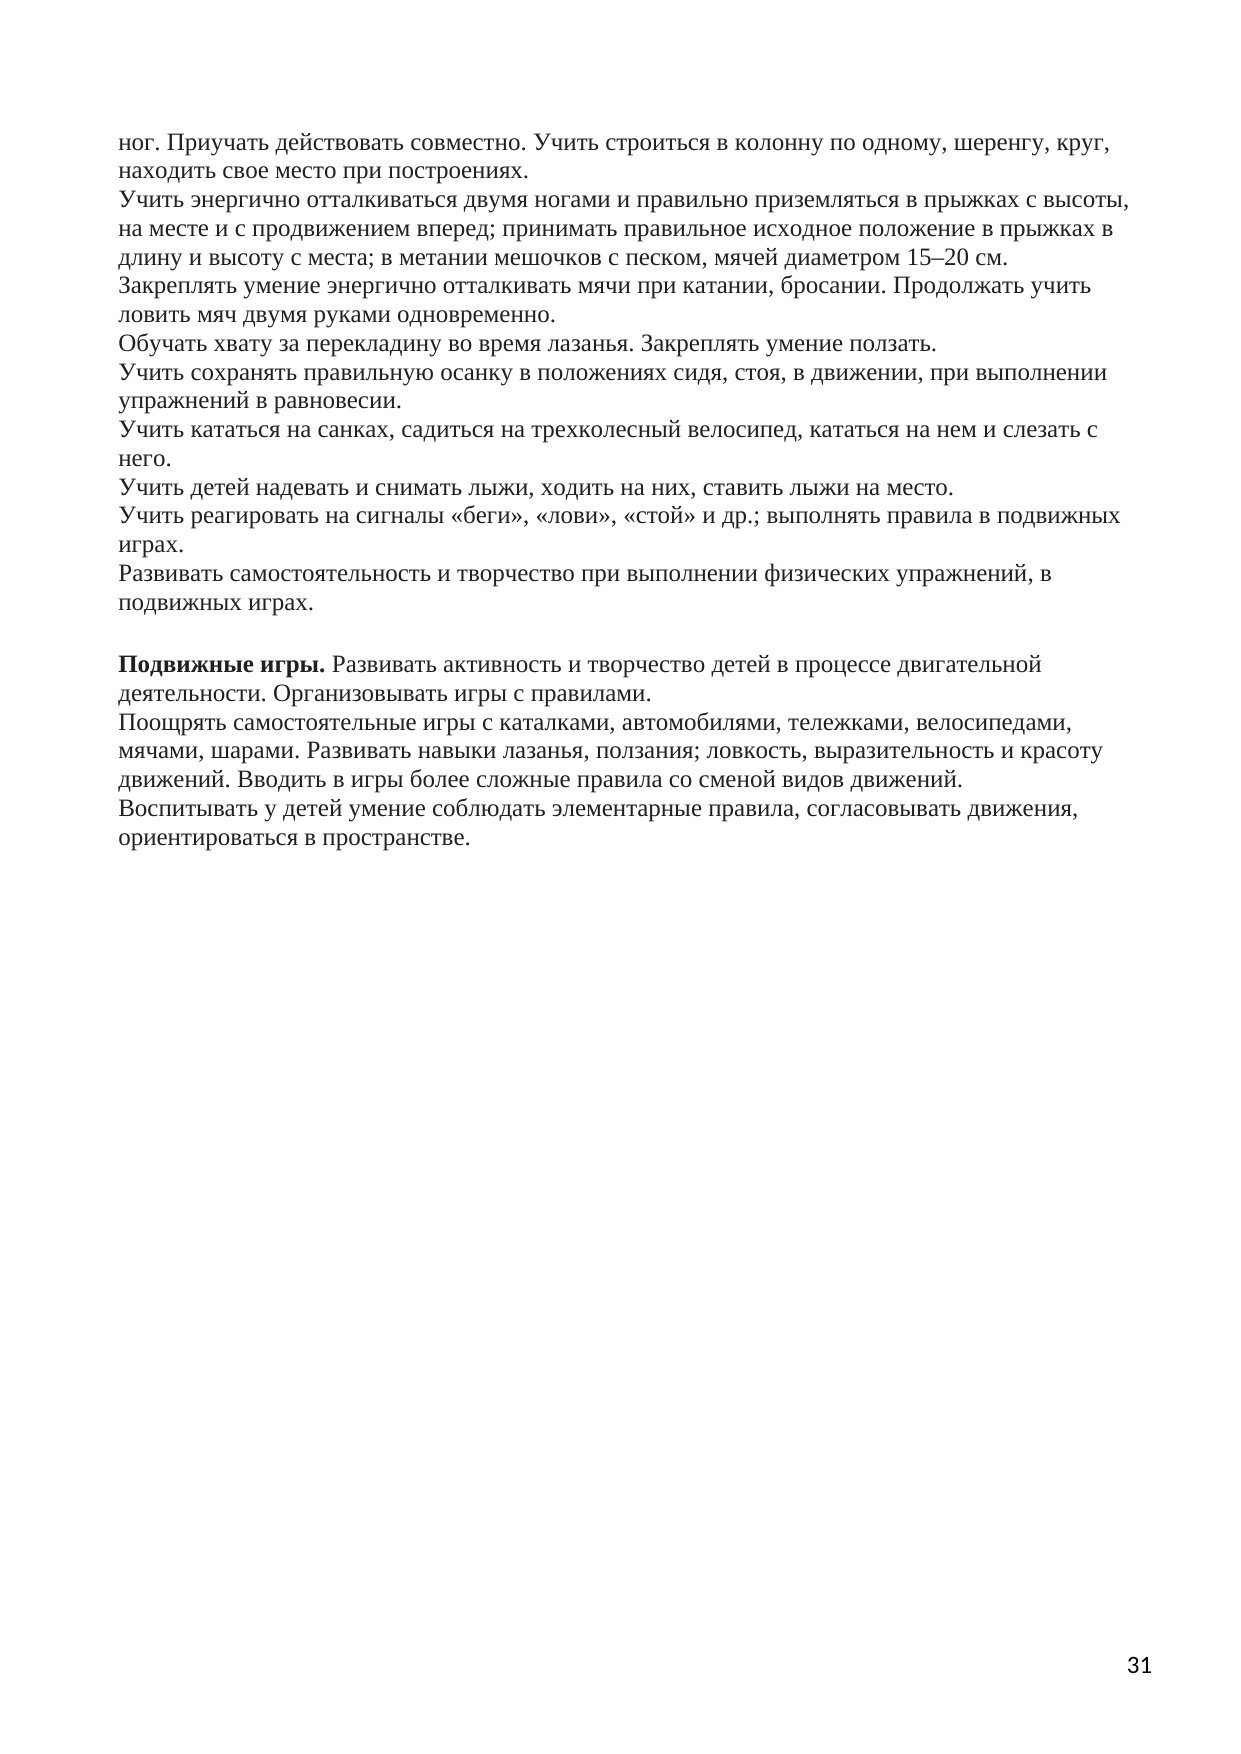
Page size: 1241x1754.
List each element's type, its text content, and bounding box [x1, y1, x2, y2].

text Учить энергично отталкиваться двумя ногами и правильно приземляться в прыжках с высоты, на месте и с продвижением вперед; принимать правильное исходное положение в прыжках в длину и высоту с места; в метании мешочков с песком, мячей диаметром 15–20 см. [118, 184, 1152, 270]
text Подвижные игры. Развивать активность и творчество детей в процессе двигательной деятельности. Организовывать игры с правилами. [118, 649, 1152, 707]
text Воспитывать у детей умение соблюдать элементарные правила, согласовывать движения, ориентироваться в пространстве. [118, 793, 1152, 851]
text Закреплять умение энергично отталкивать мячи при катании, бросании. Продолжать учить ловить мяч двумя руками одновременно. [118, 270, 1152, 328]
text Поощрять самостоятельные игры с каталками, автомобилями, тележками, велосипедами, мячами, шарами. Развивать навыки лазанья, ползания; ловкость, выразительность и красоту движений. Вводить в игры более сложные правила со сменой видов движений. [118, 707, 1152, 793]
text Учить реагировать на сигналы «беги», «лови», «стой» и др.; выполнять правила в подвижных играх. [118, 500, 1152, 558]
text Учить кататься на санках, садиться на трехколесный велосипед, кататься на нем и слезать с него. [118, 414, 1152, 472]
text Развивать самостоятельность и творчество при выполнении физических упражнений, в подвижных играх. [118, 558, 1152, 615]
text Обучать хвату за перекладину во время лазанья. Закреплять умение ползать. [118, 328, 1152, 357]
text Учить сохранять правильную осанку в положениях сидя, стоя, в движении, при выполнении упражнений в равновесии. [118, 357, 1152, 414]
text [118, 127, 1152, 184]
text Учить детей надевать и снимать лыжи, ходить на них, ставить лыжи на место. [118, 472, 1152, 500]
